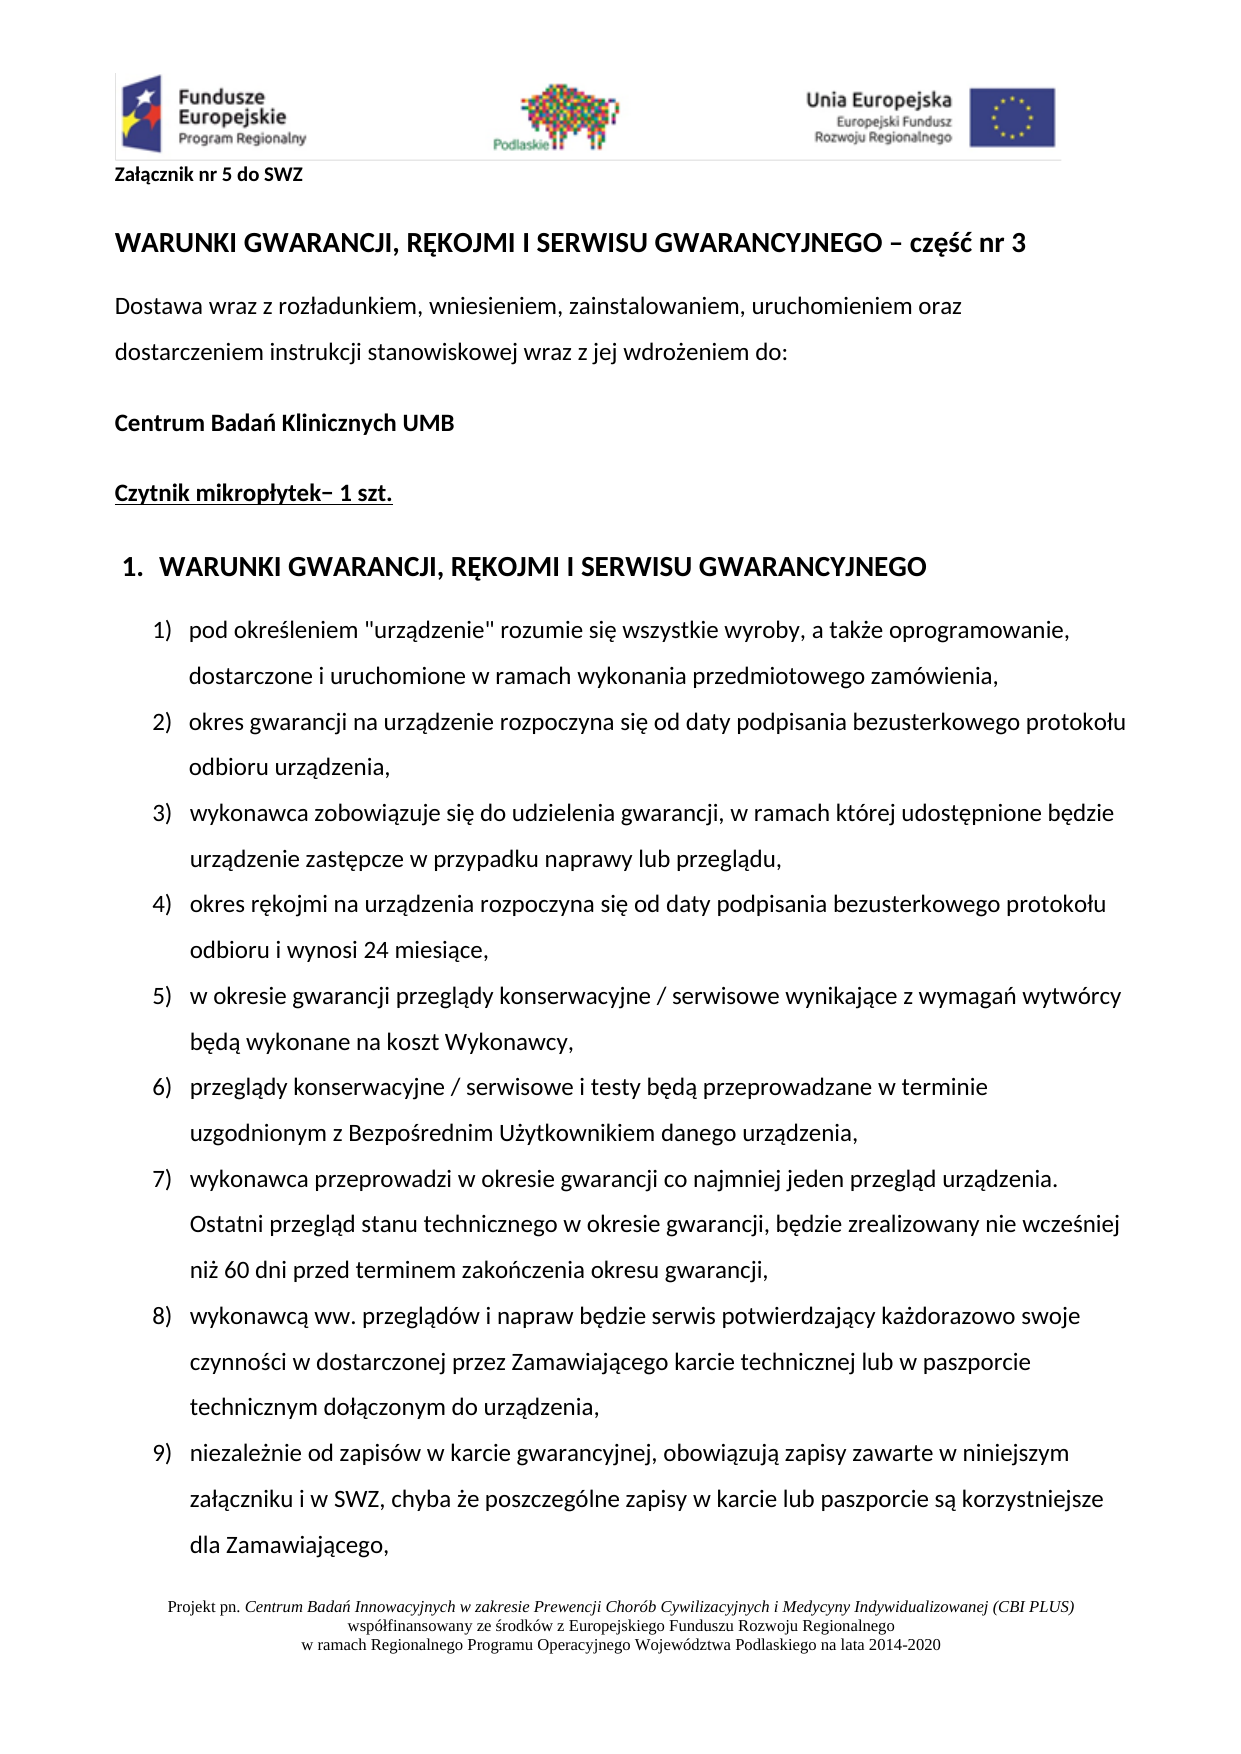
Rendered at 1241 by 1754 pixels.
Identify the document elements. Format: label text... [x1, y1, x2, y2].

picture [114, 73, 1062, 162]
list wykonawca przeprowadzi w okresie gwarancji co najmniej jeden przegląd urządzenia. Ostatni przegląd stanu technicznego w okresie gwarancji, będzie zrealizowany nie wcześniej niż 60 dni przed terminem zakończenia okresu gwarancji, [152, 1163, 1128, 1285]
list pod określeniem "urządzenie" rozumie się wszystkie wyroby, a także oprogramowanie, dostarczone i uruchomione w ramach wykonania przedmiotowego zamówienia, [152, 614, 1128, 690]
text Czytnik mikropłytek− 1 szt. [114, 477, 1091, 508]
text Załącznik nr 5 do SWZ [114, 161, 1093, 187]
subtitle WARUNKI GWARANCJI, RĘKOJMI I SERWISU GWARANCYJNEGO [121, 548, 1091, 584]
list niezależnie od zapisów w karcie gwarancyjnej, obowiązują zapisy zawarte w niniejszym załączniku i w SWZ, chyba że poszczególne zapisy w karcie lub paszporcie są korzystniejsze dla Zamawiającego, [152, 1437, 1128, 1559]
list okres rękojmi na urządzenia rozpoczyna się od daty podpisania bezusterkowego protokołu odbioru i wynosi 24 miesiące, [152, 888, 1128, 965]
subtitle WARUNKI GWARANCJI, RĘKOJMI I SERWISU GWARANCYJNEGO – część nr 3 [114, 224, 1128, 260]
text Dostawa wraz z rozładunkiem, wniesieniem, zainstalowaniem, uruchomieniem oraz dostarczeniem instrukcji stanowiskowej wraz z jej wdrożeniem do: [114, 290, 1081, 367]
list przeglądy konserwacyjne / serwisowe i testy będą przeprowadzane w terminie uzgodnionym z Bezpośrednim Użytkownikiem danego urządzenia, [152, 1071, 1128, 1148]
list okres gwarancji na urządzenie rozpoczyna się od daty podpisania bezusterkowego protokołu odbioru urządzenia, [152, 706, 1128, 782]
list wykonawcą ww. przeglądów i napraw będzie serwis potwierdzający każdorazowo swoje czynności w dostarczonej przez Zamawiającego karcie technicznej lub w paszporcie technicznym dołączonym do urządzenia, [152, 1300, 1128, 1422]
text Centrum Badań Klinicznych UMB [114, 407, 1091, 437]
list w okresie gwarancji przeglądy konserwacyjne / serwisowe wynikające z wymagań wytwórcy będą wykonane na koszt Wykonawcy, [152, 980, 1128, 1056]
list wykonawca zobowiązuje się do udzielenia gwarancji, w ramach której udostępnione będzie urządzenie zastępcze w przypadku naprawy lub przeglądu, [152, 797, 1128, 873]
